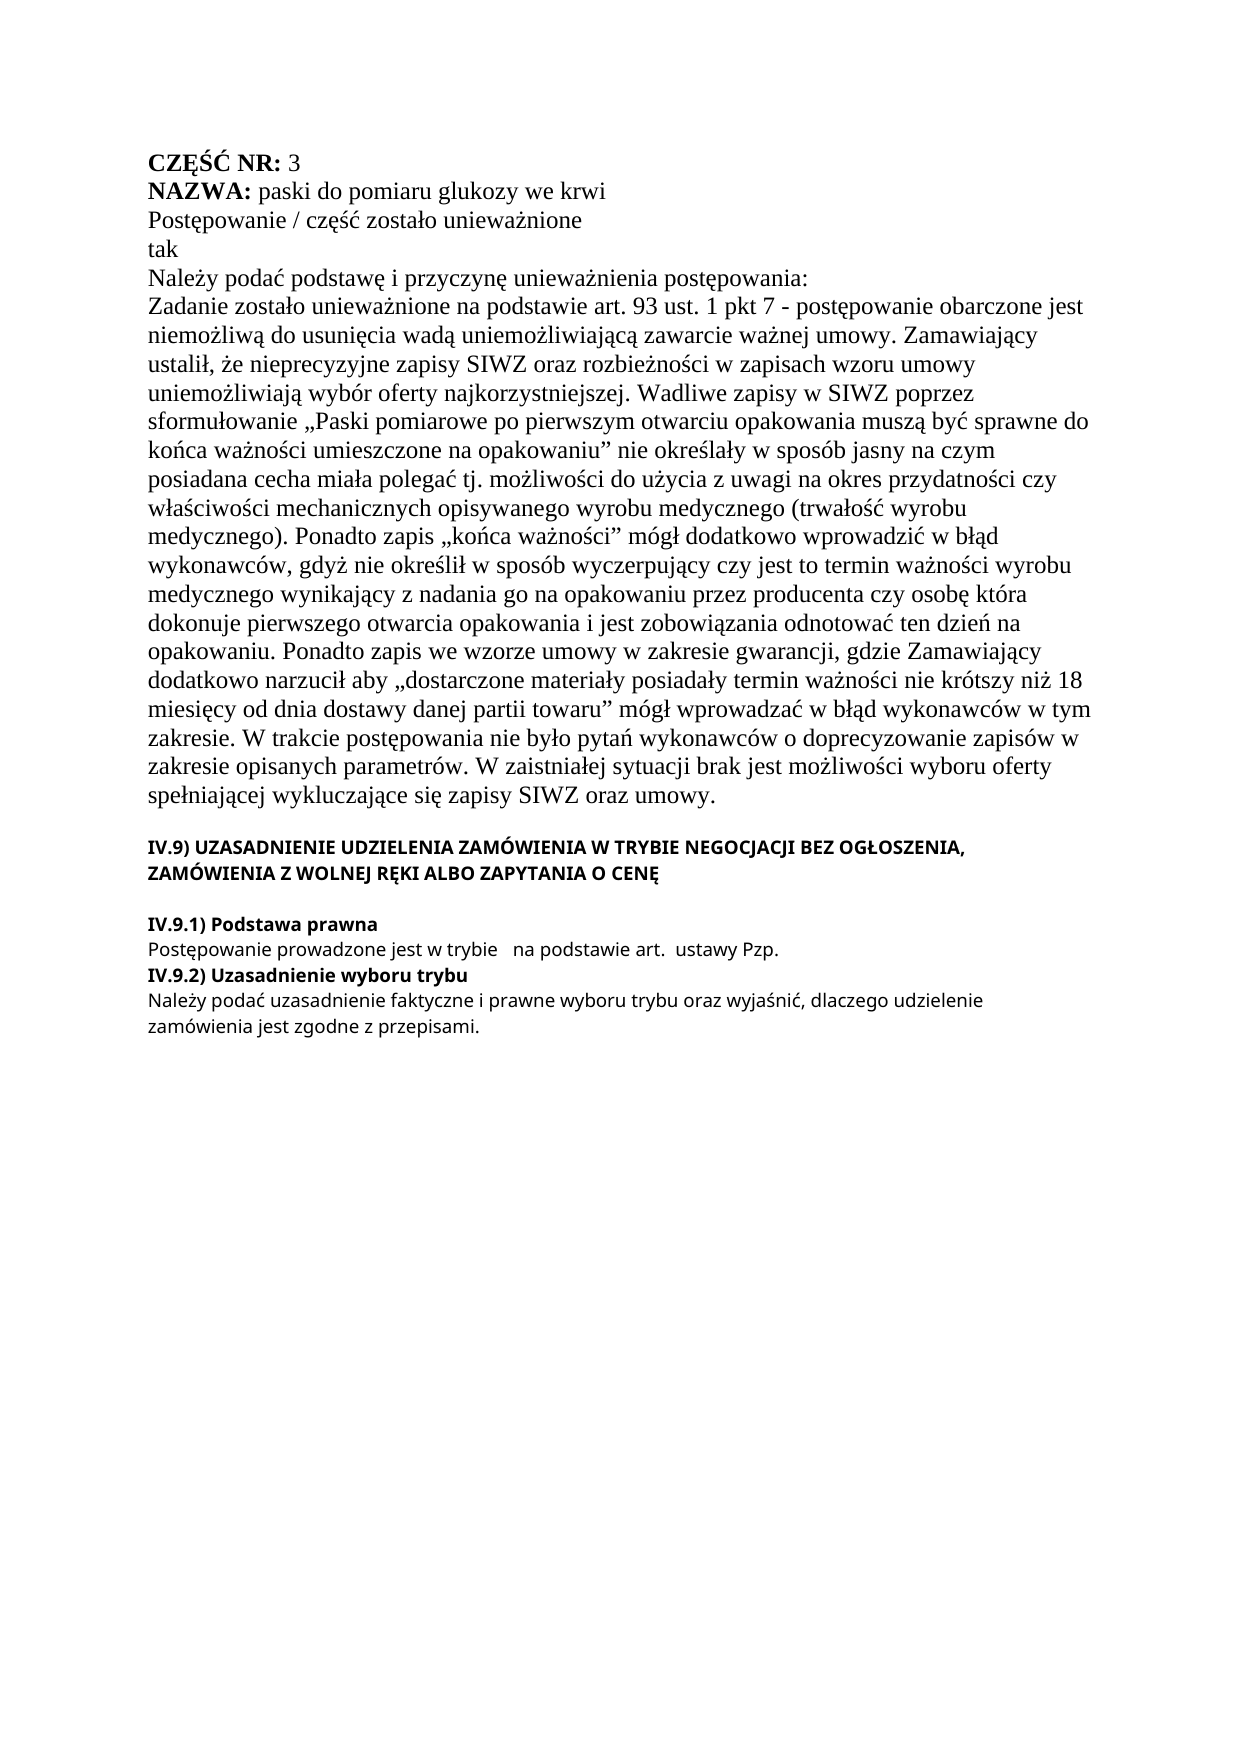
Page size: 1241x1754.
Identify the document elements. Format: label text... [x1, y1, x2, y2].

text IV.9) UZASADNIENIE UDZIELENIA ZAMÓWIENIA W TRYBIE NEGOCJACJI BEZ OGŁOSZENIA, ZAMÓWIENIA Z WOLNEJ RĘKI ALBO ZAPYTANIA O CENĘ [148, 834, 1093, 885]
text Należy podać uzasadnienie faktyczne i prawne wyboru trybu oraz wyjaśnić, dlaczego udzielenie zamówienia jest zgodne z przepisami. [148, 987, 1093, 1038]
text IV.9.1) Podstawa prawna [148, 911, 1093, 936]
text Postępowanie prowadzone jest w trybie na podstawie art. ustawy Pzp. [148, 936, 1093, 962]
table_cell Postępowanie / część zostało unieważnione tak Należy podać podstawę i przyczynę unieważnienia postępowania: Zadanie zostało unieważnione na podstawie art. 93 ust. 1 pkt 7 - postępowanie obarczone jest niemożliwą do usunięcia wadą uniemożliwiającą zawarcie ważnej umowy. Zamawiający ustalił, że nieprecyzyjne zapisy SIWZ oraz rozbieżności w zapisach wzoru umowy uniemożliwiają wybór oferty najkorzystniejszej. Wadliwe zapisy w SIWZ poprzez sformułowanie „Paski pomiarowe po pierwszym otwarciu opakowania muszą być sprawne do końca ważności umieszczone na opakowaniu” nie określały w sposób jasny na czym posiadana cecha miała polegać tj. możliwości do użycia z uwagi na okres przydatności czy właściwości mechanicznych opisywanego wyrobu medycznego (trwałość wyrobu medycznego). Ponadto zapis „końca ważności” mógł dodatkowo wprowadzić w błąd wykonawców, gdyż nie określił w sposób wyczerpujący czy jest to termin ważności wyrobu medycznego wynikający z nadania go na opakowaniu przez producenta czy osobę która dokonuje pierwszego otwarcia opakowania i jest zobowiązania odnotować ten dzień na opakowaniu. Ponadto zapis we wzorze umowy w zakresie gwarancji, gdzie Zamawiający dodatkowo narzucił aby „dostarczone materiały posiadały termin ważności nie krótszy niż 18 miesięcy od dnia dostawy danej partii towaru” mógł wprowadzać w błąd wykonawców w tym zakresie. W trakcie postępowania nie było pytań wykonawców o doprecyzowanie zapisów w zakresie opisanych parametrów. W zaistniałej sytuacji brak jest możliwości wyboru oferty spełniającej wykluczające się zapisy SIWZ oraz umowy. [148, 205, 1093, 809]
text IV.9.2) Uzasadnienie wyboru trybu [148, 962, 1093, 987]
table_header CZĘŚĆ NR: 3 NAZWA: paski do pomiaru glukozy we krwi [148, 148, 1093, 205]
